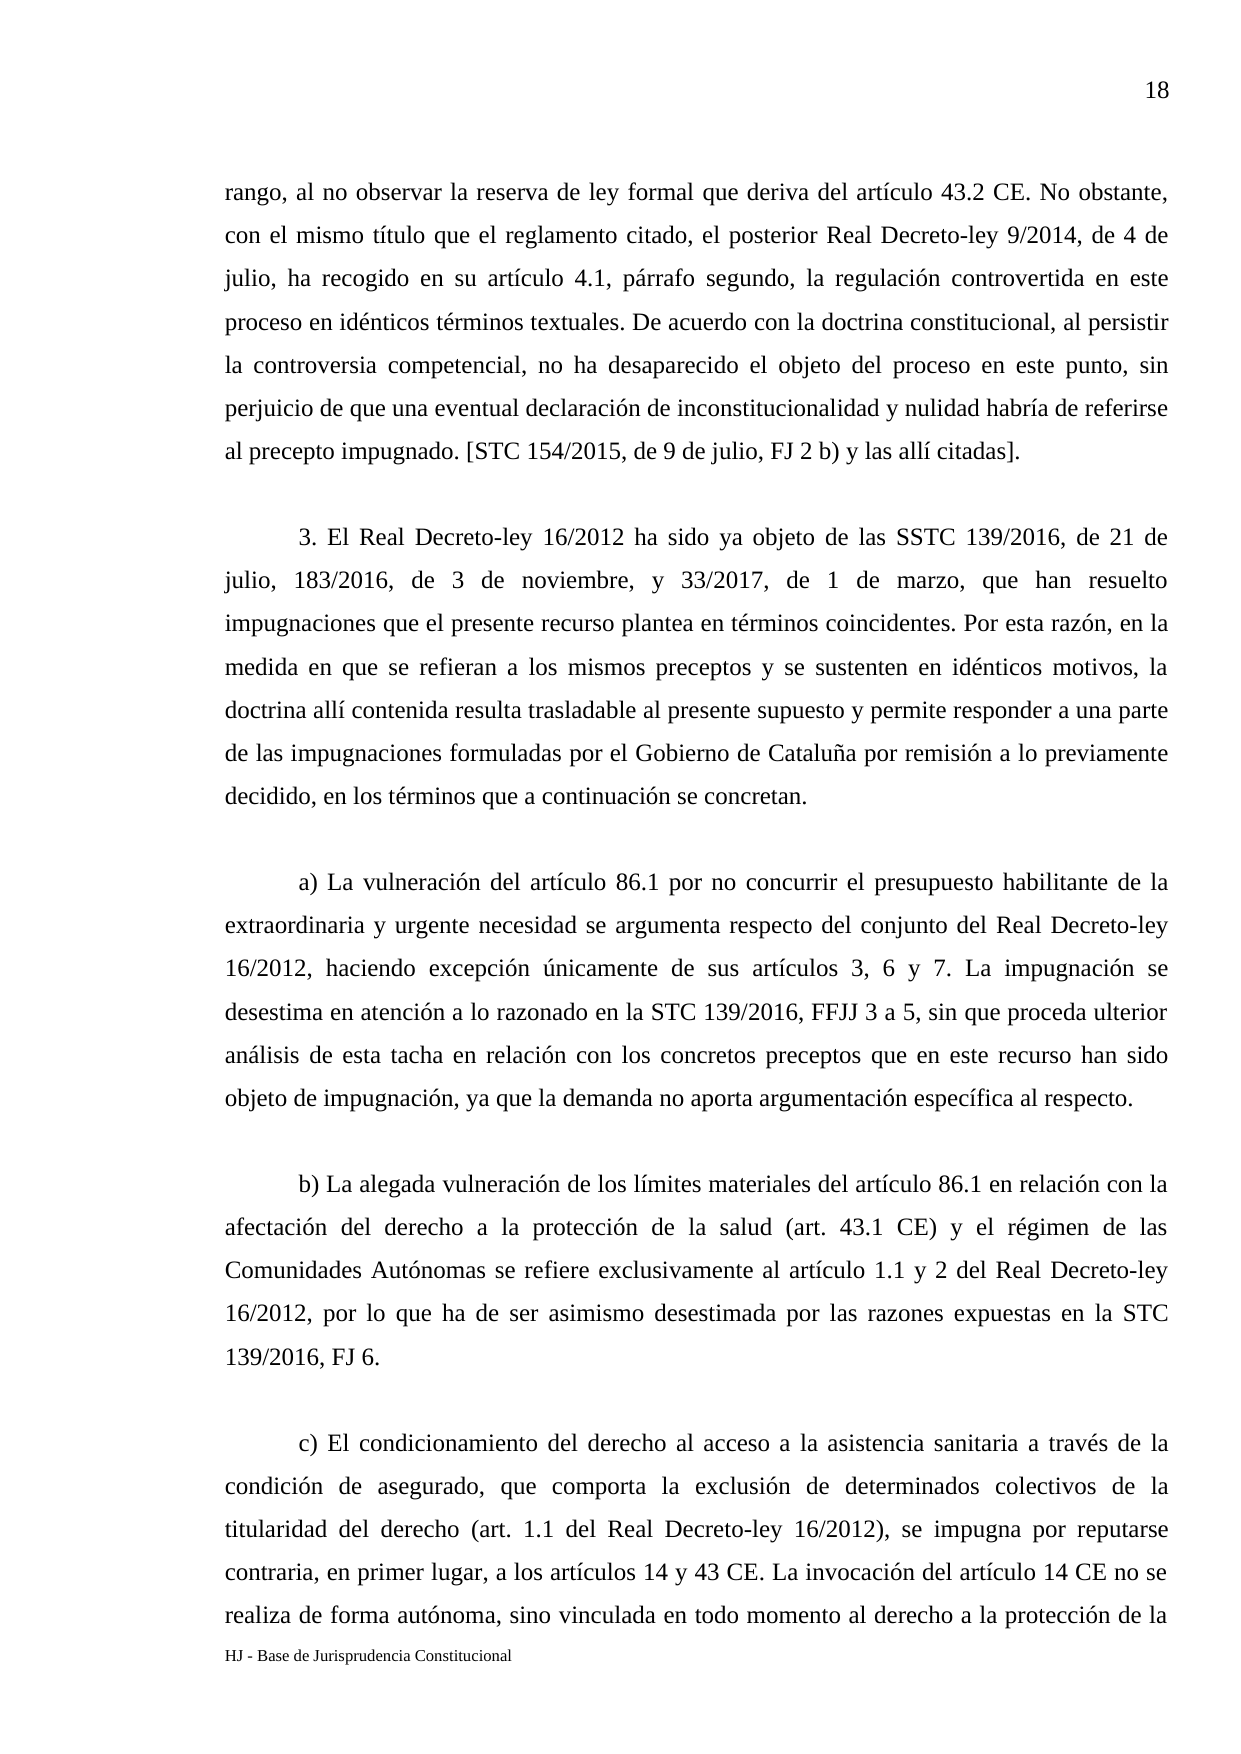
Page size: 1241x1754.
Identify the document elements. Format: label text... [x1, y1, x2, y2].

text b) La alegada vulneración de los límites materiales del artículo 86.1 en relación con la afectación del derecho a la protección de la salud (art. 43.1 CE) y el régimen de las Comunidades Autónomas se refiere exclusivamente al artículo 1.1 y 2 del Real Decreto-ley 16/2012, por lo que ha de ser asimismo desestimada por las razones expuestas en la STC 139/2016, FJ 6. [224, 1169, 1169, 1370]
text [224, 1428, 1169, 1629]
text a) La vulneración del artículo 86.1 por no concurrir el presupuesto habilitante de la extraordinaria y urgente necesidad se argumenta respecto del conjunto del Real Decreto-ley 16/2012, haciendo excepción únicamente de sus artículos 3, 6 y 7. La impugnación se desestima en atención a lo razonado en la STC 139/2016, FFJJ 3 a 5, sin que proceda ulterior análisis de esta tacha en relación con los concretos preceptos que en este recurso han sido objeto de impugnación, ya que la demanda no aporta argumentación específica al respecto. [224, 867, 1169, 1112]
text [224, 177, 1169, 465]
text 3. El Real Decreto-ley 16/2012 ha sido ya objeto de las SSTC 139/2016, de 21 de julio, 183/2016, de 3 de noviembre, y 33/2017, de 1 de marzo, que han resuelto impugnaciones que el presente recurso plantea en términos coincidentes. Por esta razón, en la medida en que se refieran a los mismos preceptos y se sustenten en idénticos motivos, la doctrina allí contenida resulta trasladable al presente supuesto y permite responder a una parte de las impugnaciones formuladas por el Gobierno de Cataluña por remisión a lo previamente decidido, en los términos que a continuación se concretan. [224, 522, 1169, 810]
